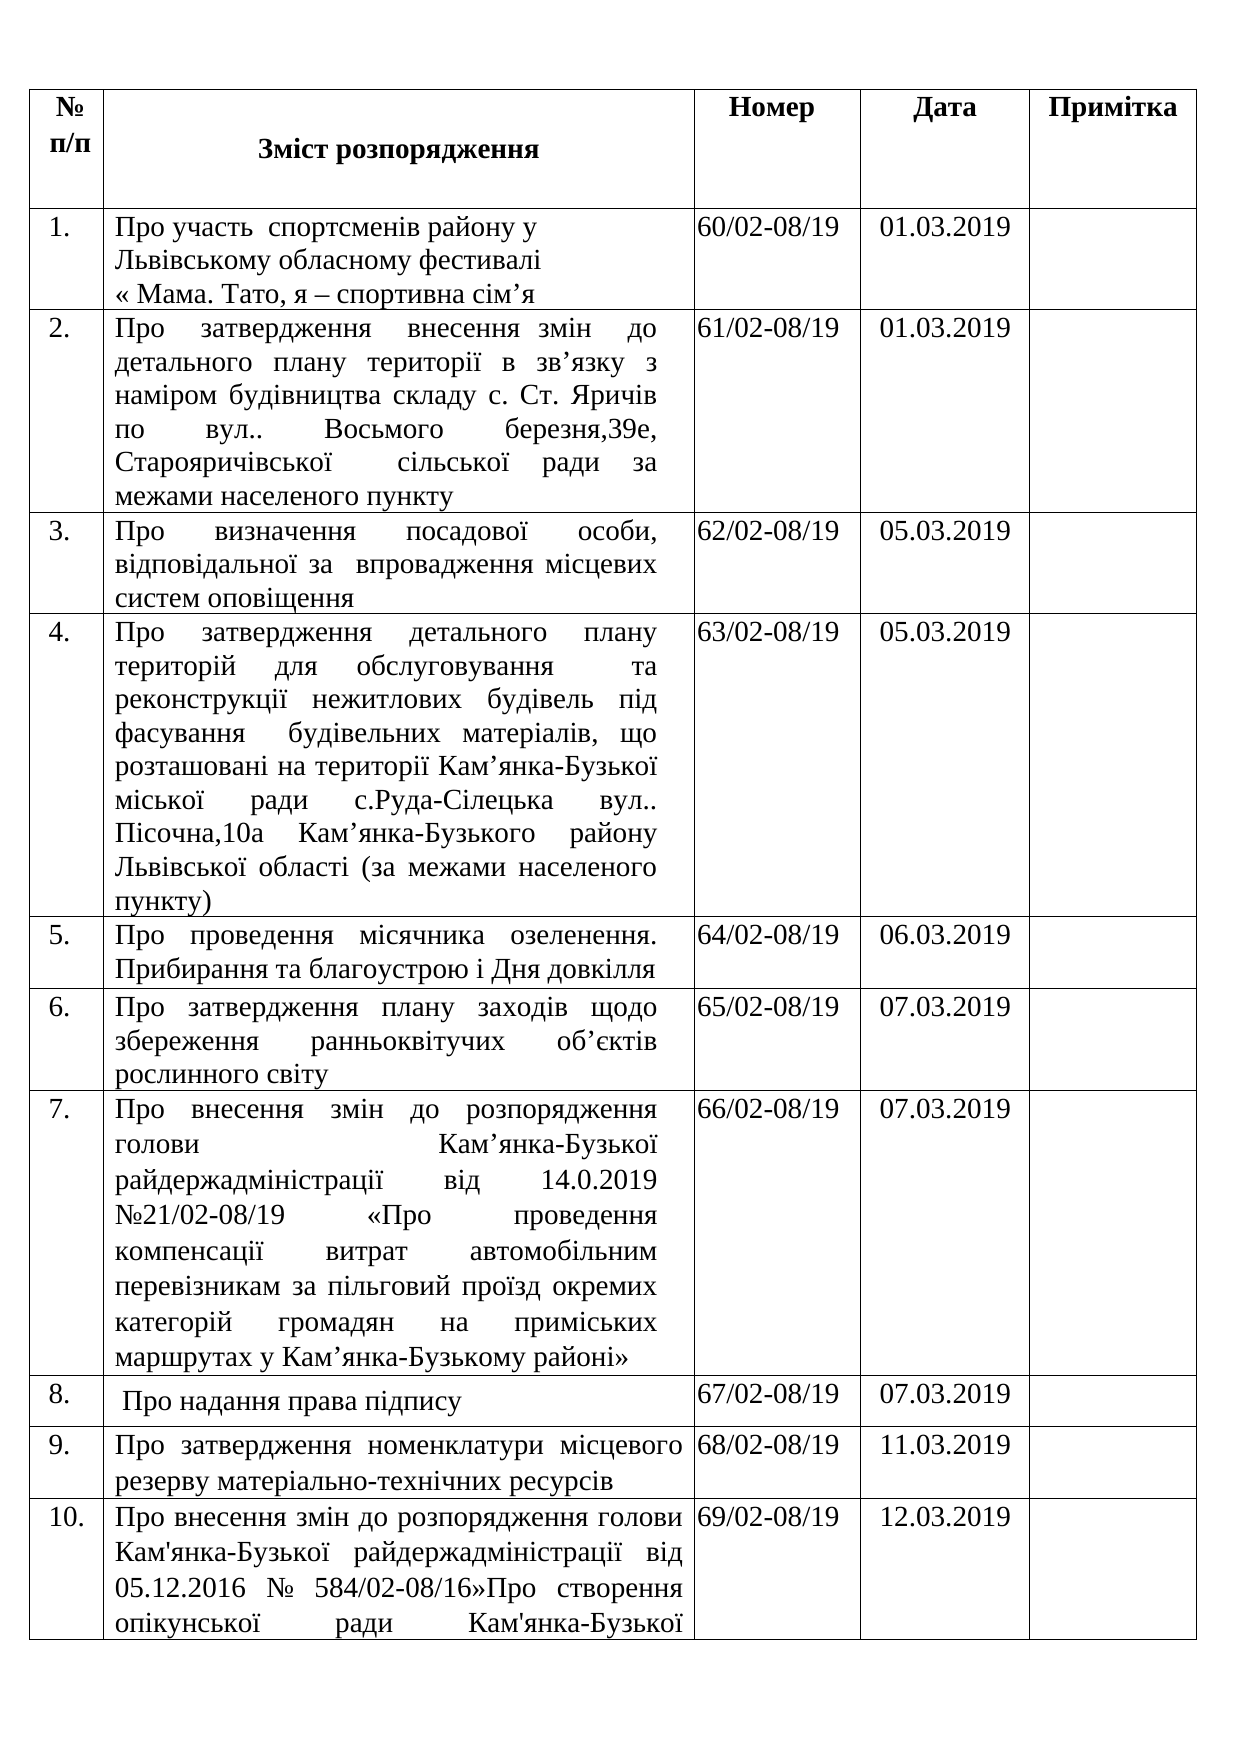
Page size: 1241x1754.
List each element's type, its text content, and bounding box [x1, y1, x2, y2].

table_header Номер [695, 90, 860, 208]
table_cell [1030, 1091, 1196, 1375]
table_cell 66/02-08/19 [695, 1091, 860, 1375]
table_cell 12.03.2019 [861, 1499, 1029, 1639]
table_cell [104, 1499, 694, 1639]
table_cell Про затвердження внесення змін до детального плану території в зв’язку з наміром будівництва складу с. Ст. Яричів по вул.. Восьмого березня,39е, Старояричівської сільської ради за межами населеного пункту [104, 310, 694, 512]
table_cell [1030, 1499, 1196, 1639]
table_cell 01.03.2019 [861, 209, 1029, 309]
table_cell 68/02-08/19 [695, 1427, 860, 1498]
table_cell [30, 989, 103, 1090]
table_cell 07.03.2019 [861, 1376, 1029, 1426]
table_cell 07.03.2019 [861, 989, 1029, 1090]
table_cell 69/02-08/19 [695, 1499, 860, 1639]
table_cell 67/02-08/19 [695, 1376, 860, 1426]
table_cell 06.03.2019 [861, 917, 1029, 988]
table_cell Про визначення посадової особи, відповідальної за впровадження місцевих систем оповіщення [104, 513, 694, 613]
table_cell [1030, 989, 1196, 1090]
table_cell [30, 1091, 103, 1375]
table_cell Про надання права підпису [104, 1376, 694, 1426]
table_cell [1030, 917, 1196, 988]
table_cell 65/02-08/19 [695, 989, 860, 1090]
table_header Зміст розпорядження [104, 90, 694, 208]
table_cell 07.03.2019 [861, 1091, 1029, 1375]
table_cell [30, 1376, 103, 1426]
table_header Дата [861, 90, 1029, 208]
table_cell [1030, 310, 1196, 512]
table_cell [1030, 614, 1196, 916]
table_cell Про затвердження плану заходів щодо збереження ранньоквітучих об’єктів рослинного світу [104, 989, 694, 1090]
table_cell [30, 917, 103, 988]
table_cell [1030, 513, 1196, 613]
table_cell [1030, 209, 1196, 309]
table_cell Про затвердження детального плану територій для обслуговування та реконструкції нежитлових будівель під фасування будівельних матеріалів, що розташовані на території Кам’янка-Бузької міської ради с.Руда-Сілецька вул.. Пісочна,10а Кам’янка-Бузького району Львівської області (за межами населеного пункту) [104, 614, 694, 916]
table_cell [30, 614, 103, 916]
table_cell 05.03.2019 [861, 614, 1029, 916]
table_cell [1030, 1376, 1196, 1426]
table_cell 01.03.2019 [861, 310, 1029, 512]
table_cell Про затвердження номенклатури місцевого резерву матеріально-технічних ресурсів [104, 1427, 694, 1498]
table_cell 60/02-08/19 [695, 209, 860, 309]
table_cell [30, 310, 103, 512]
table_header Примітка [1030, 90, 1196, 208]
table_header № п/п [30, 90, 103, 208]
table_cell 11.03.2019 [861, 1427, 1029, 1498]
table_cell [30, 513, 103, 613]
table_cell Про участь спортсменів району у Львівському обласному фестивалі « Мама. Тато, я – спортивна сім’я [104, 209, 694, 309]
table_cell 61/02-08/19 [695, 310, 860, 512]
table_cell Про проведення місячника озеленення. Прибирання та благоустрою і Дня довкілля [104, 917, 694, 988]
table_cell 05.03.2019 [861, 513, 1029, 613]
table_cell [30, 209, 103, 309]
table_cell 62/02-08/19 [695, 513, 860, 613]
table_cell [30, 1427, 103, 1498]
table_cell 64/02-08/19 [695, 917, 860, 988]
table_cell 63/02-08/19 [695, 614, 860, 916]
table_cell Про внесення змін до розпорядження голови Кам’янка-Бузької райдержадміністрації від 14.0.2019 №21/02-08/19 «Про проведення компенсації витрат автомобільним перевізникам за пільговий проїзд окремих категорій громадян на приміських маршрутах у Кам’янка-Бузькому районі» [104, 1091, 694, 1375]
table_cell [30, 1499, 103, 1639]
table_cell [1030, 1427, 1196, 1498]
